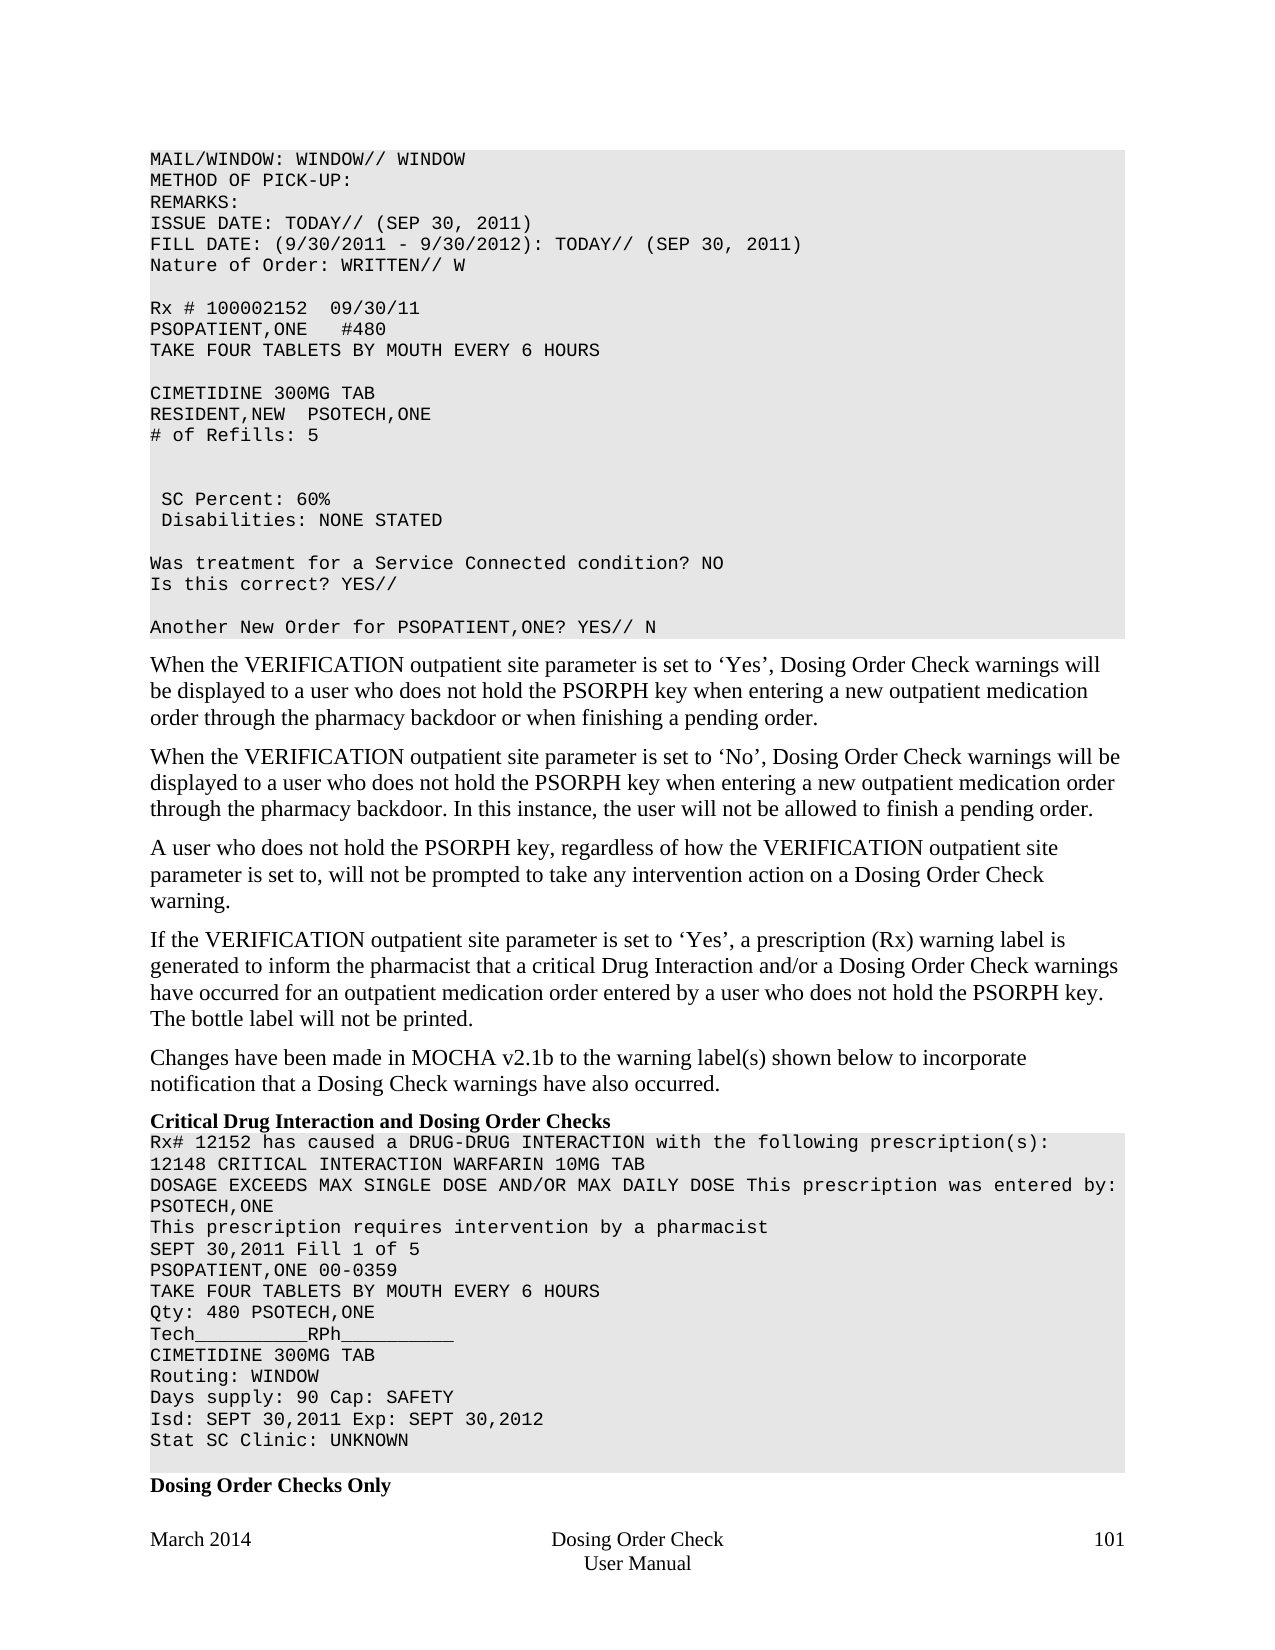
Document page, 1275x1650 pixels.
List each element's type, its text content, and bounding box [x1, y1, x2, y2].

text A user who does not hold the PSORPH key, regardless of how the VERIFICATION outpatient site parameter is set to, will not be prompted to take any intervention action on a Dosing Order Check warning. [150, 834, 1125, 913]
text METHOD OF PICK-UP: [150, 171, 1125, 192]
text Days supply: 90 Cap: SAFETY [150, 1388, 1125, 1409]
text 12148 CRITICAL INTERACTION WARFARIN 10MG TAB [150, 1154, 1125, 1176]
text Rx # 100002152 09/30/11 [150, 299, 1125, 320]
text If the VERIFICATION outpatient site parameter is set to ‘Yes’, a prescription (Rx) warning label is generated to inform the pharmacist that a critical Drug Interaction and/or a Dosing Order Check warnings have occurred for an outpatient medication order entered by a user who does not hold the PSORPH key. The bottle label will not be printed. [150, 926, 1125, 1031]
text Is this correct? YES// [150, 575, 1125, 596]
text CIMETIDINE 300MG TAB [150, 384, 1125, 405]
text MAIL/WINDOW: WINDOW// WINDOW [150, 150, 1125, 171]
text This prescription requires intervention by a pharmacist [150, 1218, 1125, 1239]
text Rx# 12152 has caused a DRUG-DRUG INTERACTION with the following prescription(s): [150, 1133, 1125, 1154]
text Tech__________RPh__________ [150, 1324, 1125, 1346]
text Dosing Order Checks Only [150, 1473, 1125, 1497]
text Routing: WINDOW [150, 1367, 1125, 1388]
text Stat SC Clinic: UNKNOWN [150, 1431, 1125, 1452]
text Qty: 480 PSOTECH,ONE [150, 1303, 1125, 1324]
text ISSUE DATE: TODAY// (SEP 30, 2011) [150, 214, 1125, 235]
text CIMETIDINE 300MG TAB [150, 1346, 1125, 1367]
text TAKE FOUR TABLETS BY MOUTH EVERY 6 HOURS [150, 341, 1125, 362]
text When the VERIFICATION outpatient site parameter is set to ‘Yes’, Dosing Order Check warnings will be displayed to a user who does not hold the PSORPH key when entering a new outpatient medication order through the pharmacy backdoor or when finishing a pending order. [150, 651, 1125, 730]
text TAKE FOUR TABLETS BY MOUTH EVERY 6 HOURS [150, 1282, 1125, 1303]
text PSOPATIENT,ONE 00-0359 [150, 1261, 1125, 1282]
text Another New Order for PSOPATIENT,ONE? YES// N [150, 617, 1125, 639]
text FILL DATE: (9/30/2011 - 9/30/2012): TODAY// (SEP 30, 2011) [150, 235, 1125, 256]
text # of Refills: 5 [150, 426, 1125, 447]
text REMARKS: [150, 192, 1125, 214]
text DOSAGE EXCEEDS MAX SINGLE DOSE AND/OR MAX DAILY DOSE This prescription was entered by: PSOTECH,ONE [150, 1176, 1125, 1218]
text Isd: SEPT 30,2011 Exp: SEPT 30,2012 [150, 1409, 1125, 1431]
text Changes have been made in MOCHA v2.1b to the warning label(s) shown below to incorporate notification that a Dosing Check warnings have also occurred. [150, 1044, 1125, 1097]
text PSOPATIENT,ONE #480 [150, 320, 1125, 341]
text Critical Drug Interaction and Dosing Order Checks [150, 1109, 1125, 1133]
text SEPT 30,2011 Fill 1 of 5 [150, 1239, 1125, 1261]
text Was treatment for a Service Connected condition? NO [150, 554, 1125, 575]
text Disabilities: NONE STATED [150, 511, 1125, 532]
text Nature of Order: WRITTEN// W [150, 256, 1125, 277]
text SC Percent: 60% [150, 490, 1125, 511]
text RESIDENT,NEW PSOTECH,ONE [150, 405, 1125, 426]
text When the VERIFICATION outpatient site parameter is set to ‘No’, Dosing Order Check warnings will be displayed to a user who does not hold the PSORPH key when entering a new outpatient medication order through the pharmacy backdoor. In this instance, the user will not be allowed to finish a pending order. [150, 743, 1125, 822]
